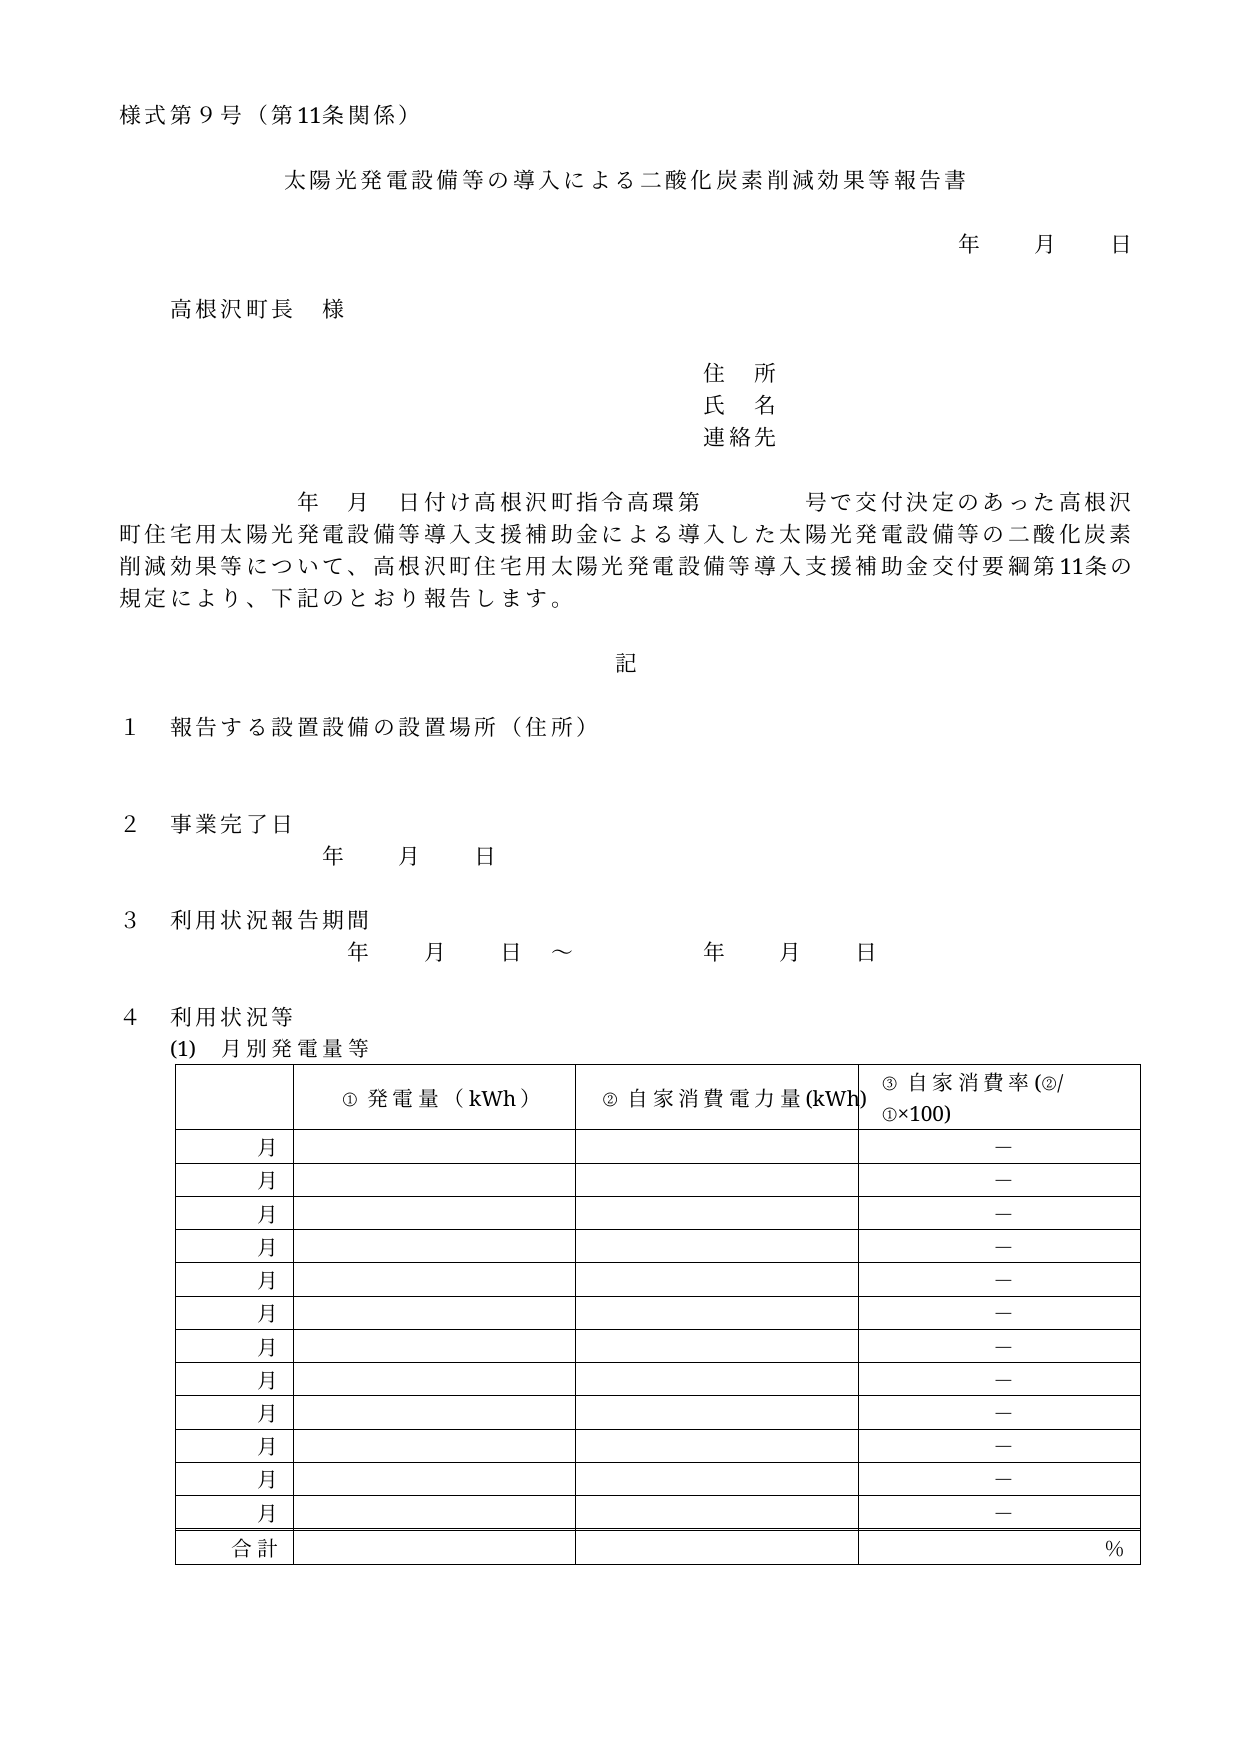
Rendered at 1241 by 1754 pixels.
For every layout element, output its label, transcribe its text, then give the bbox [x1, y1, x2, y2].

table_cell 月 [176, 1430, 293, 1462]
table_cell 月 [176, 1230, 293, 1262]
table_header ①発電量（kWh） [294, 1065, 575, 1129]
table_cell 月 [176, 1130, 293, 1163]
table_cell － [859, 1363, 1140, 1395]
table_cell [576, 1496, 858, 1528]
text 年 月 日 [119, 839, 1136, 871]
table_cell [576, 1297, 858, 1329]
table_cell [576, 1463, 858, 1495]
table_cell [294, 1297, 575, 1329]
table_cell 月 [176, 1297, 293, 1329]
table_cell [294, 1396, 575, 1428]
table_cell [294, 1531, 575, 1563]
text 太陽光発電設備等の導入による二酸化炭素削減効果等報告書 [119, 163, 1136, 195]
table_cell 月 [176, 1496, 293, 1528]
table_cell [294, 1263, 575, 1296]
text 氏 名 [119, 388, 1136, 420]
table_header ②自家消費電力量(kWh) [576, 1065, 858, 1129]
table_cell [576, 1164, 858, 1196]
text ３ 利用状況報告期間 [119, 903, 1136, 935]
text 年 月 日 ～ 年 月 日 [119, 935, 1136, 967]
table_cell 月 [176, 1164, 293, 1196]
table_cell 月 [176, 1396, 293, 1428]
table_cell [576, 1363, 858, 1395]
table_header [176, 1065, 293, 1129]
table_cell [576, 1396, 858, 1428]
table_cell [294, 1330, 575, 1362]
table_cell 月 [176, 1363, 293, 1395]
table_cell [576, 1531, 858, 1563]
table_cell 月 [176, 1330, 293, 1362]
table_cell － [859, 1396, 1140, 1428]
table_cell － [859, 1330, 1140, 1362]
text 記 [119, 646, 1136, 678]
table_cell 月 [176, 1463, 293, 1495]
table_cell [294, 1230, 575, 1262]
text ４ 利用状況等 [119, 999, 1136, 1032]
table_cell 月 [176, 1263, 293, 1296]
table_cell － [859, 1430, 1140, 1462]
table_cell [294, 1430, 575, 1462]
text １ 報告する設置設備の設置場所（住所） [119, 710, 1136, 742]
text 年 月 日付け高根沢町指令高環第 号で交付決定のあった高根沢町住宅用太陽光発電設備等導入支援補助金による導入した太陽光発電設備等の二酸化炭素削減効果等について、高根沢町住宅用太陽光発電設備等導入支援補助金交付要綱第11条の規定により、下記のとおり報告します。 [119, 484, 1136, 613]
text ２ 事業完了日 [119, 806, 1136, 839]
table_cell [576, 1263, 858, 1296]
table_cell － [859, 1130, 1140, 1163]
table_cell [576, 1197, 858, 1229]
text 住 所 [119, 356, 1136, 388]
text 様式第９号（第11条関係） [119, 98, 1136, 131]
table_cell [576, 1130, 858, 1163]
text 連絡先 [695, 420, 1151, 452]
table_cell [294, 1164, 575, 1196]
table_cell 合計 [176, 1531, 293, 1563]
table_cell － [859, 1197, 1140, 1229]
table_cell － [859, 1164, 1140, 1196]
table_cell － [859, 1463, 1140, 1495]
table_cell ％ [859, 1531, 1140, 1563]
table_cell [576, 1330, 858, 1362]
table_cell [576, 1430, 858, 1462]
text 高根沢町長 様 [119, 291, 1136, 324]
table_cell [294, 1463, 575, 1495]
table_cell － [859, 1297, 1140, 1329]
table_header ③自家消費率(②/①×100) [859, 1065, 1140, 1129]
table_cell [294, 1496, 575, 1528]
text (1)月別発電量等 [141, 1032, 1136, 1064]
table_cell 月 [176, 1197, 293, 1229]
table_cell [576, 1230, 858, 1262]
table_cell [294, 1363, 575, 1395]
table_cell [294, 1130, 575, 1163]
table_cell － [859, 1230, 1140, 1262]
table_cell － [859, 1263, 1140, 1296]
table_cell － [859, 1496, 1140, 1528]
table_cell [294, 1197, 575, 1229]
text 年 月 日 [119, 227, 1136, 259]
